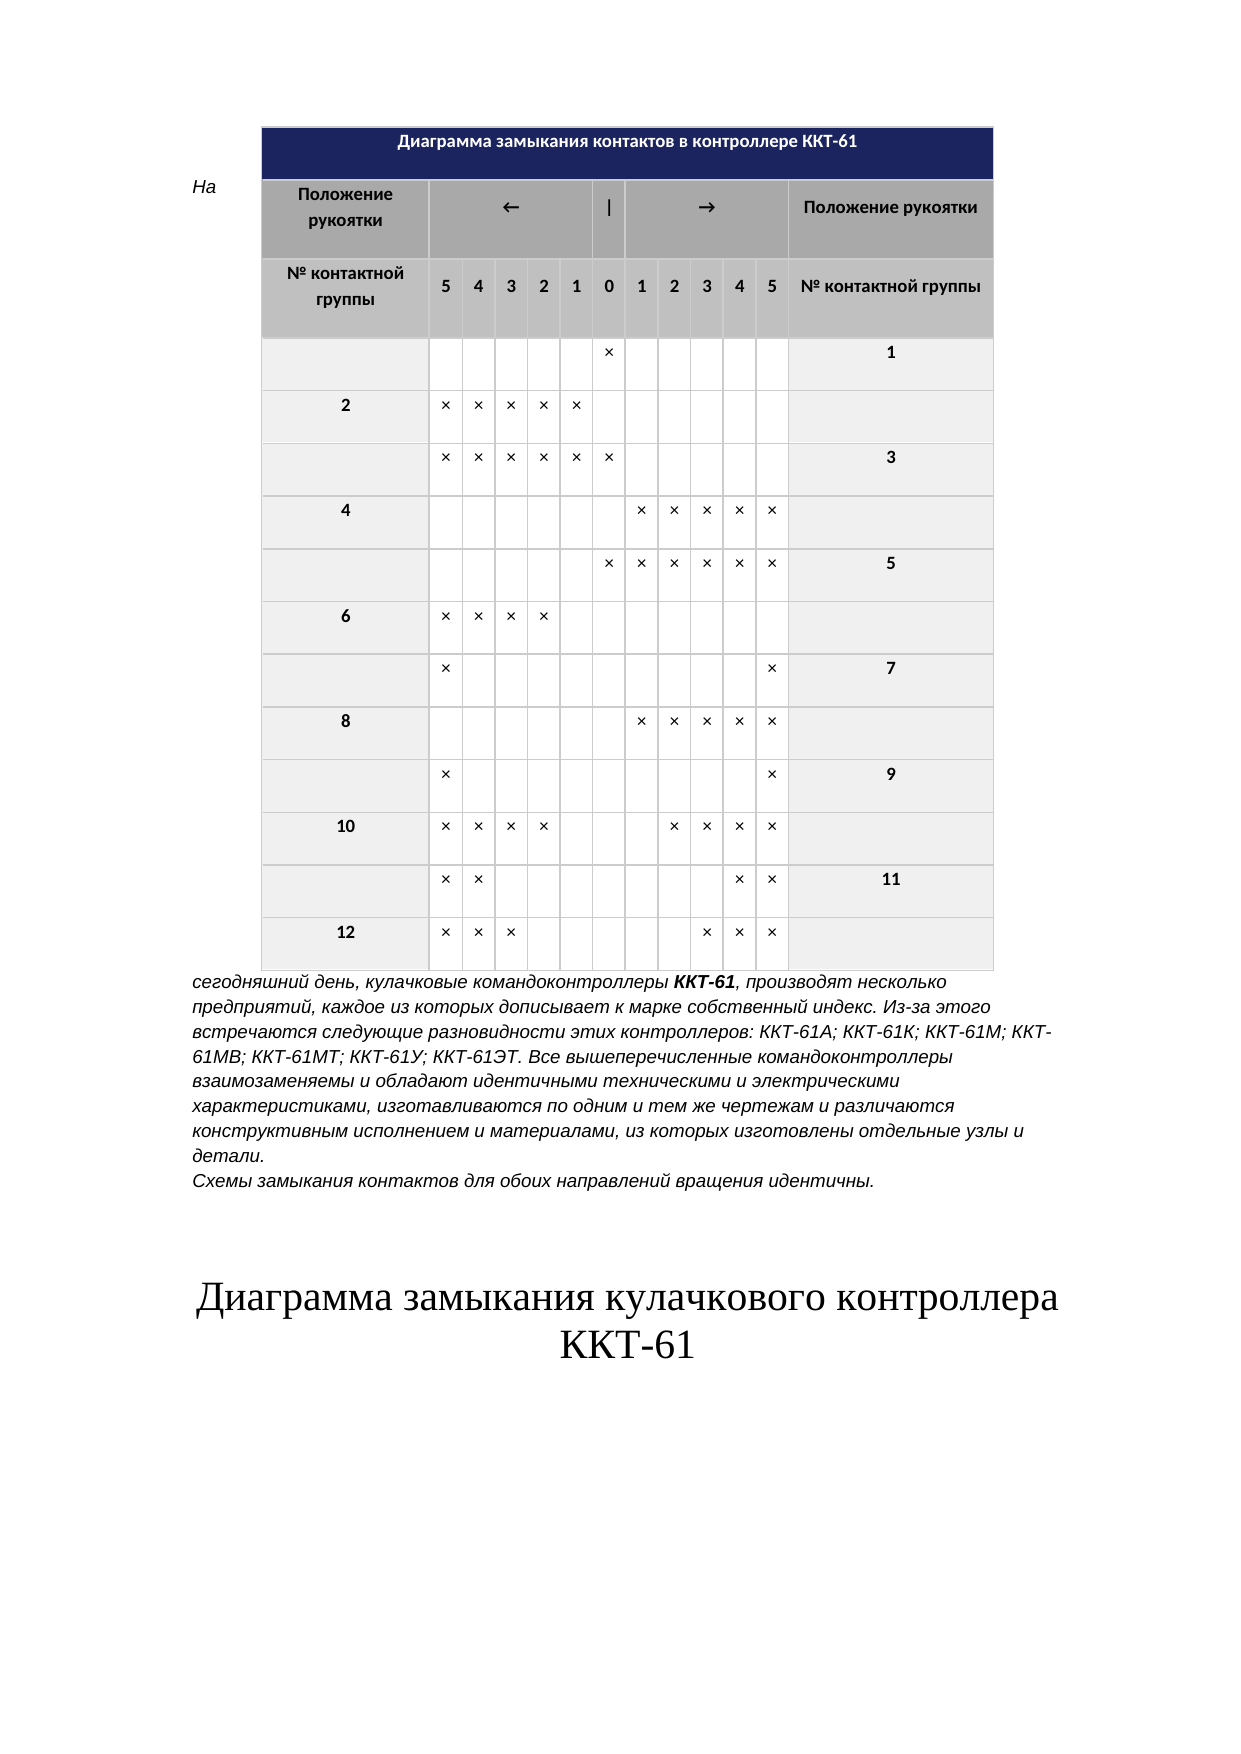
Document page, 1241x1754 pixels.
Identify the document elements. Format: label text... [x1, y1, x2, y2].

table_cell [463, 655, 494, 706]
text Диаграмма замыкания кулачкового контроллера ККТ-61 [192, 1272, 1063, 1368]
table_header Диаграмма замыкания контактов в контроллере ККТ-61 [262, 128, 993, 179]
table_cell × [659, 813, 690, 864]
table_cell [593, 813, 624, 864]
table_cell × [430, 602, 462, 653]
table_cell Положение рукоятки [789, 181, 993, 258]
table_cell [593, 497, 624, 548]
table_cell [626, 760, 657, 811]
table_cell [593, 918, 624, 969]
table_cell 0 [593, 260, 624, 337]
table_cell × [528, 813, 559, 864]
table_cell [789, 813, 993, 864]
table_cell × [626, 550, 657, 601]
table_cell 11 [789, 866, 993, 917]
table_cell × [724, 708, 755, 759]
table_cell × [724, 918, 755, 969]
table_cell [593, 391, 624, 442]
table_cell [724, 655, 755, 706]
table_cell [789, 918, 993, 969]
table_cell [496, 550, 527, 601]
table_cell [496, 708, 527, 759]
table_cell [561, 813, 592, 864]
table_cell × [463, 918, 494, 969]
table_cell 6 [262, 602, 428, 653]
table_cell [430, 550, 462, 601]
table_cell [691, 866, 722, 917]
table_cell [430, 708, 462, 759]
table_cell × [496, 391, 527, 442]
table_cell [659, 918, 690, 969]
table_cell [528, 708, 559, 759]
table_cell [496, 655, 527, 706]
table_cell [593, 760, 624, 811]
table_cell × [757, 550, 788, 601]
table_cell × [593, 550, 624, 601]
table_cell × [528, 444, 559, 495]
table_cell 4 [262, 496, 428, 548]
table_cell [626, 918, 657, 969]
table_cell × [691, 497, 722, 548]
table_cell × [561, 391, 592, 442]
table_cell [262, 760, 428, 811]
table_cell × [463, 391, 494, 442]
table_cell 1 [789, 339, 993, 390]
table_cell 5 [789, 550, 993, 601]
table_cell × [528, 391, 559, 442]
table_cell [757, 391, 788, 442]
table_cell × [757, 655, 788, 706]
table_cell [724, 602, 755, 653]
table_cell [463, 550, 494, 601]
table_cell | [593, 181, 624, 258]
table_cell × [593, 339, 624, 390]
table_cell [724, 339, 755, 390]
table_cell [626, 655, 657, 706]
table_cell × [496, 444, 527, 495]
table_cell [789, 708, 993, 759]
table_cell × [430, 391, 462, 442]
table_cell 5 [430, 260, 462, 337]
table_cell [626, 813, 657, 864]
table_cell 3 [691, 260, 722, 337]
table_cell × [724, 497, 755, 548]
table_cell × [496, 602, 527, 653]
table_cell [561, 602, 592, 653]
table_cell [262, 549, 428, 601]
table_cell 4 [724, 260, 755, 337]
table_cell 3 [496, 260, 527, 337]
table_cell 4 [463, 260, 494, 337]
table_cell [528, 339, 559, 390]
table_cell Положение рукоятки [262, 180, 428, 258]
table_cell [463, 760, 494, 811]
table_cell × [626, 708, 657, 759]
table_cell [691, 655, 722, 706]
table_cell № контактной группы [789, 260, 993, 337]
table_cell [561, 550, 592, 601]
table_cell × [430, 655, 462, 706]
table_cell [691, 602, 722, 653]
table_cell [724, 444, 755, 495]
table_cell [659, 602, 690, 653]
table_cell [789, 602, 993, 653]
table_cell 7 [789, 655, 993, 706]
table_cell [724, 391, 755, 442]
table_cell [262, 444, 428, 495]
table_cell [626, 391, 657, 442]
table_cell [463, 339, 494, 390]
table_cell [659, 339, 690, 390]
table_cell → [626, 181, 788, 258]
table_cell 10 [262, 813, 428, 864]
text На сегодняшний день, кулачковые командоконтроллеры ККТ-61, производят несколько предприятий, каждое из которых дописывает к марке собственный индекс. Из-за этого встречаются следующие разновидности этих контроллеров: ККТ-61А; ККТ-61К; ККТ-61М; ККТ-61МВ; ККТ-61МТ; ККТ-61У; ККТ-61ЭТ. Все вышеперечисленные командоконтроллеры взаимозаменяемы и обладают идентичными техническими и электрическими характеристиками, изготавливаются по одним и тем же чертежам и различаются конструктивным исполнением и материалами, из которых изготовлены отдельные узлы и детали. Схемы замыкания контактов для обоих направлений вращения идентичны. [192, 176, 1063, 1191]
table_cell ← [430, 181, 592, 258]
table_cell × [593, 444, 624, 495]
table_cell × [430, 444, 462, 495]
table_cell [561, 497, 592, 548]
table_cell [528, 866, 559, 917]
table_cell [789, 497, 993, 548]
table_cell × [463, 866, 494, 917]
table_cell [463, 497, 494, 548]
table_cell × [691, 708, 722, 759]
table_cell × [463, 444, 494, 495]
table_cell 3 [789, 444, 993, 495]
table_cell [262, 865, 428, 917]
table_cell [496, 339, 527, 390]
table_cell × [724, 866, 755, 917]
table_cell 2 [659, 260, 690, 337]
table_cell × [724, 550, 755, 601]
table_cell [593, 708, 624, 759]
table_cell × [561, 444, 592, 495]
table_cell [659, 391, 690, 442]
table_cell [496, 760, 527, 811]
table_cell [561, 655, 592, 706]
table_cell 1 [626, 260, 657, 337]
table_cell [724, 760, 755, 811]
table_cell [757, 339, 788, 390]
table_cell × [691, 918, 722, 969]
table_cell × [430, 866, 462, 917]
table_cell [757, 444, 788, 495]
table_cell [626, 866, 657, 917]
table_cell × [496, 918, 527, 969]
table_cell [561, 708, 592, 759]
table_cell × [463, 813, 494, 864]
table_cell 9 [789, 760, 993, 811]
table_cell × [659, 550, 690, 601]
table_cell [626, 602, 657, 653]
table_cell [561, 918, 592, 969]
table_cell × [691, 550, 722, 601]
table_cell [659, 866, 690, 917]
table_cell [430, 339, 462, 390]
table_cell × [757, 813, 788, 864]
table_cell [659, 760, 690, 811]
table_cell × [659, 497, 690, 548]
table_cell 2 [262, 391, 428, 442]
table_cell [561, 760, 592, 811]
table_cell × [430, 813, 462, 864]
table_cell [691, 339, 722, 390]
table_cell [659, 444, 690, 495]
table_cell × [496, 813, 527, 864]
table_cell 12 [262, 918, 428, 969]
table_cell [528, 497, 559, 548]
table_cell × [659, 708, 690, 759]
table_cell 5 [757, 260, 788, 337]
table_cell [430, 497, 462, 548]
table_cell [262, 654, 428, 706]
table_cell [496, 866, 527, 917]
table_cell × [757, 760, 788, 811]
table_cell [593, 866, 624, 917]
table_cell [626, 339, 657, 390]
table_cell [528, 760, 559, 811]
table_cell × [757, 866, 788, 917]
table_cell × [430, 760, 462, 811]
table_cell 2 [528, 260, 559, 337]
table_cell [691, 444, 722, 495]
table_cell [496, 497, 527, 548]
table_cell × [691, 813, 722, 864]
table_cell × [724, 813, 755, 864]
table_cell [757, 602, 788, 653]
table_cell [561, 866, 592, 917]
table_cell [528, 550, 559, 601]
table_cell [528, 918, 559, 969]
table_cell № контактной группы [262, 259, 428, 337]
table_cell 1 [561, 260, 592, 337]
table_cell [789, 391, 993, 442]
table_cell × [463, 602, 494, 653]
table_cell 8 [262, 707, 428, 759]
table_cell × [757, 708, 788, 759]
table_cell × [757, 497, 788, 548]
table_cell [561, 339, 592, 390]
table_cell × [626, 497, 657, 548]
table_cell [262, 338, 428, 390]
table_cell [659, 655, 690, 706]
table_cell [593, 602, 624, 653]
table_cell × [528, 602, 559, 653]
table_cell [691, 391, 722, 442]
table_cell [528, 655, 559, 706]
table_cell [593, 655, 624, 706]
table_cell × [757, 918, 788, 969]
table_cell [463, 708, 494, 759]
table_cell [626, 444, 657, 495]
table_cell [691, 760, 722, 811]
table_cell × [430, 918, 462, 969]
